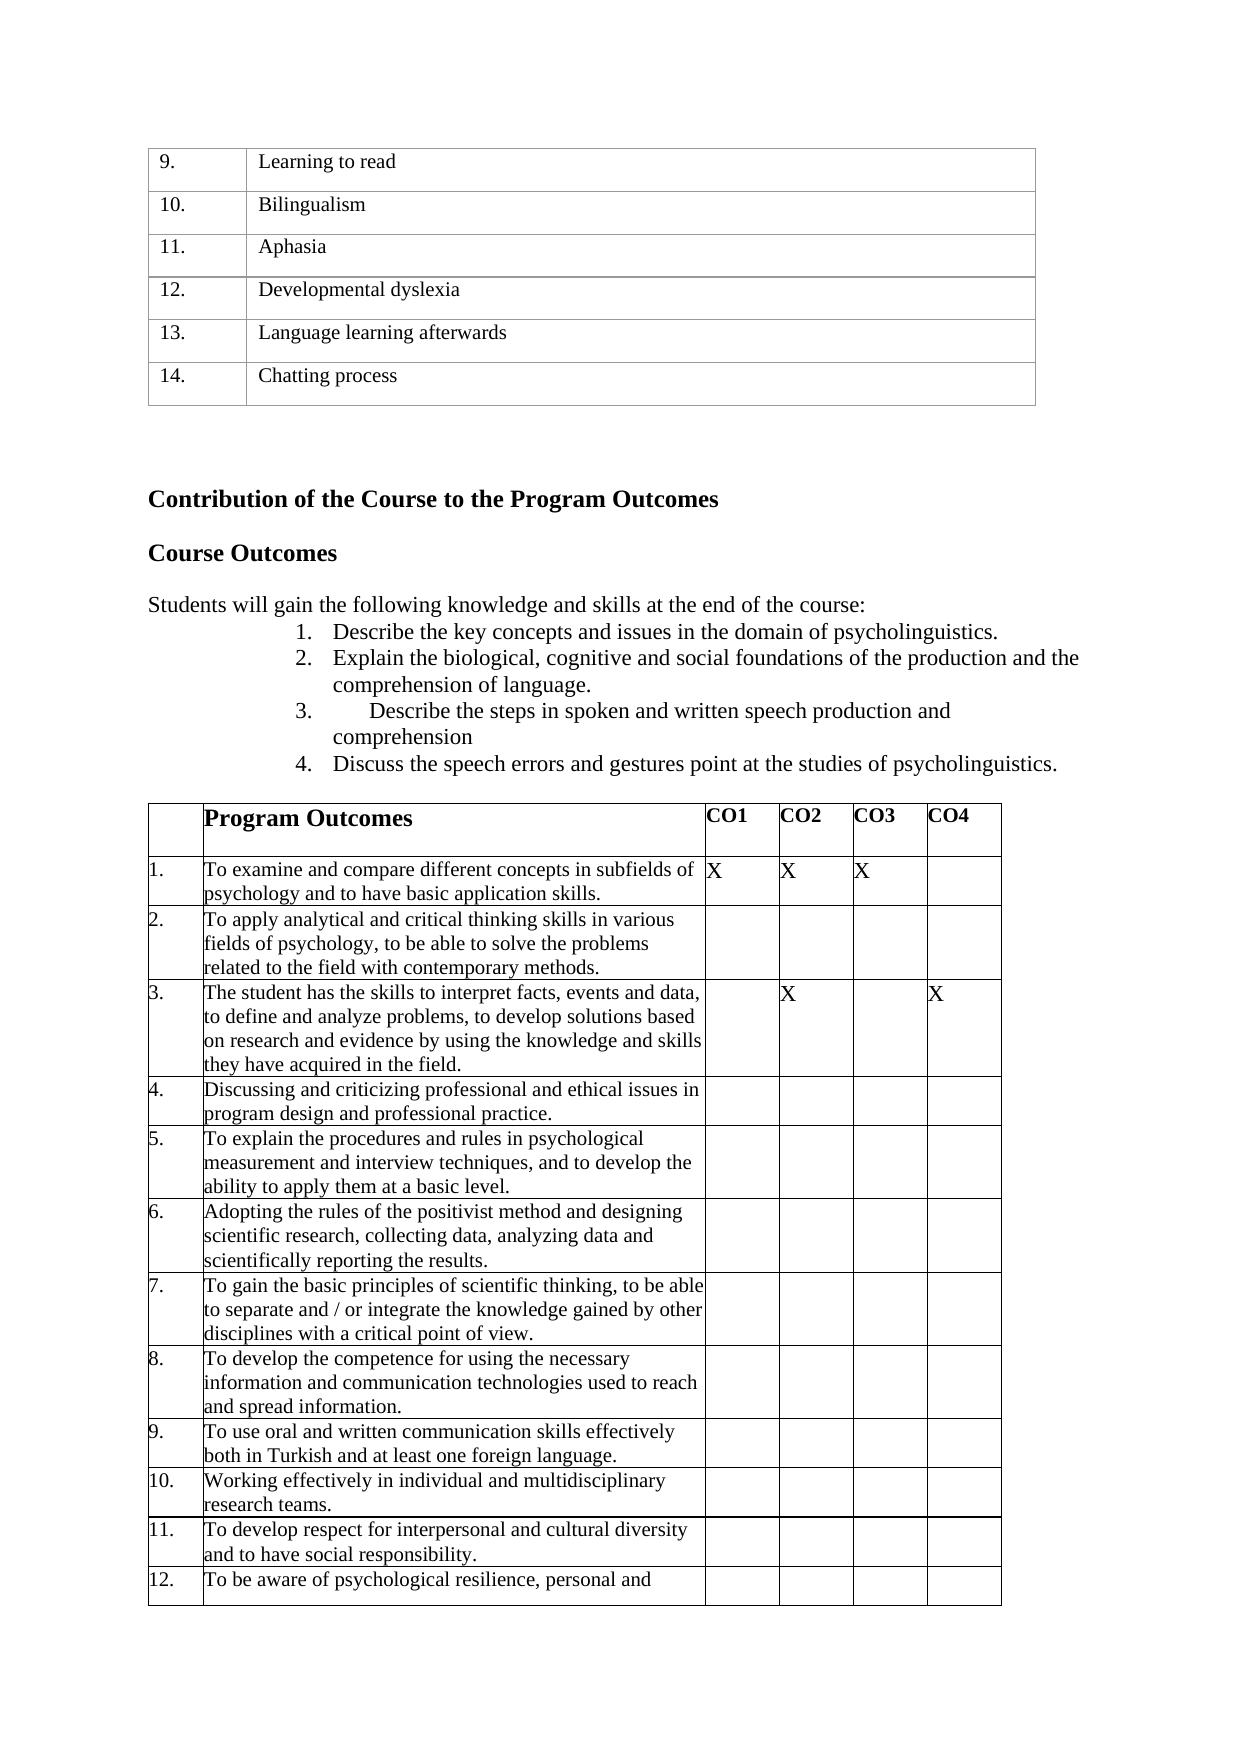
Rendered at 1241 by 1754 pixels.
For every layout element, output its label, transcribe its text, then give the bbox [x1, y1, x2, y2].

table_cell [928, 1126, 1001, 1198]
table_cell [706, 1419, 779, 1467]
table_cell [854, 1567, 927, 1605]
table_cell [928, 1273, 1001, 1345]
text Students will gain the following knowledge and skills at the end of the course: [148, 592, 1093, 618]
table_cell [780, 1346, 853, 1418]
table_cell [780, 1518, 853, 1566]
list Explain the biological, cognitive and social foundations of the production and the comprehension of language. [295, 644, 1093, 697]
table_header Program Outcomes [204, 804, 705, 856]
table_cell Aphasia [247, 235, 1035, 276]
list Describe the key concepts and issues in the domain of psycholinguistics. [295, 618, 1093, 644]
table_cell [780, 1199, 853, 1272]
table_cell [706, 1468, 779, 1516]
table_cell 12. [149, 1567, 203, 1605]
text Contribution of the Course to the Program Outcomes [148, 484, 1093, 513]
table_cell 9. [149, 149, 246, 191]
table_cell [928, 1518, 1001, 1566]
table_cell Developmental dyslexia [247, 278, 1035, 319]
table_cell The student has the skills to interpret facts, events and data, to define and analyze problems, to develop solutions based on research and evidence by using the knowledge and skills they have acquired in the field. [204, 980, 705, 1076]
table_cell 4. [149, 1077, 203, 1125]
table_cell Adopting the rules of the positivist method and designing scientific research, collecting data, analyzing data and scientifically reporting the results. [204, 1199, 705, 1272]
table_cell [706, 1126, 779, 1198]
table_cell X [854, 857, 927, 905]
table_cell 8. [149, 1346, 203, 1418]
table_cell 6. [149, 1199, 203, 1272]
table_cell [854, 1518, 927, 1566]
table_cell To gain the basic principles of scientific thinking, to be able to separate and / or integrate the knowledge gained by other disciplines with a critical point of view. [204, 1273, 705, 1345]
table_cell [706, 1199, 779, 1272]
table_cell [780, 1468, 853, 1516]
list Discuss the speech errors and gestures point at the studies of psycholinguistics. [295, 750, 1093, 776]
table_cell [706, 906, 779, 979]
table_cell [706, 1077, 779, 1125]
table_cell 14. [149, 363, 246, 405]
table_cell [780, 1077, 853, 1125]
table_cell 11. [149, 235, 246, 276]
table_cell 10. [149, 192, 246, 233]
table_header CO3 [854, 804, 927, 856]
table_cell 2. [149, 906, 203, 979]
table_cell Language learning afterwards [247, 320, 1035, 362]
text Course Outcomes [148, 538, 1093, 566]
table_cell [706, 980, 779, 1076]
table_cell [928, 1419, 1001, 1467]
table_cell [706, 1518, 779, 1566]
table_cell [854, 1199, 927, 1272]
table_cell 10. [149, 1468, 203, 1516]
table_cell Learning to read [247, 149, 1035, 191]
table_cell [928, 1077, 1001, 1125]
table_cell [780, 1126, 853, 1198]
table_cell X [928, 980, 1001, 1076]
table_cell [928, 1346, 1001, 1418]
table_header [149, 804, 203, 856]
list Describe the steps in spoken and written speech production and comprehension [295, 697, 1093, 750]
table_cell [780, 1567, 853, 1605]
table_cell Working effectively in individual and multidisciplinary research teams. [204, 1468, 705, 1516]
table_cell To examine and compare different concepts in subfields of psychology and to have basic application skills. [204, 857, 705, 905]
table_cell [928, 1199, 1001, 1272]
table_cell To develop respect for interpersonal and cultural diversity and to have social responsibility. [204, 1518, 705, 1566]
table_cell 3. [149, 980, 203, 1076]
table_cell 5. [149, 1126, 203, 1198]
table_cell [854, 980, 927, 1076]
table_cell Bilingualism [247, 192, 1035, 233]
table_cell [854, 1468, 927, 1516]
table_cell [706, 1273, 779, 1345]
table_cell Discussing and criticizing professional and ethical issues in program design and professional practice. [204, 1077, 705, 1125]
table_cell [854, 1419, 927, 1467]
table_cell [706, 1346, 779, 1418]
table_cell [780, 906, 853, 979]
table_cell [854, 1126, 927, 1198]
table_cell [780, 1273, 853, 1345]
table_header CO2 [780, 804, 853, 856]
table_cell [854, 1346, 927, 1418]
table_cell [854, 906, 927, 979]
table_header CO1 [706, 804, 779, 856]
table_cell [780, 1419, 853, 1467]
table_cell To use oral and written communication skills effectively both in Turkish and at least one foreign language. [204, 1419, 705, 1467]
table_cell 7. [149, 1273, 203, 1345]
table_cell X [706, 857, 779, 905]
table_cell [204, 1567, 705, 1605]
table_cell [706, 1567, 779, 1605]
table_cell [928, 1567, 1001, 1605]
table_cell X [780, 857, 853, 905]
table_cell 11. [149, 1518, 203, 1566]
table_cell 13. [149, 320, 246, 362]
table_cell [854, 1273, 927, 1345]
table_cell Chatting process [247, 363, 1035, 405]
table_cell 1. [149, 857, 203, 905]
table_cell 12. [149, 278, 246, 319]
table_header CO4 [928, 804, 1001, 856]
table_cell To apply analytical and critical thinking skills in various fields of psychology, to be able to solve the problems related to the field with contemporary methods. [204, 906, 705, 979]
table_cell 9. [149, 1419, 203, 1467]
table_cell [854, 1077, 927, 1125]
table_cell X [780, 980, 853, 1076]
table_cell To develop the competence for using the necessary information and communication technologies used to reach and spread information. [204, 1346, 705, 1418]
table_cell [928, 857, 1001, 905]
table_cell To explain the procedures and rules in psychological measurement and interview techniques, and to develop the ability to apply them at a basic level. [204, 1126, 705, 1198]
table_cell [928, 1468, 1001, 1516]
table_cell [928, 906, 1001, 979]
